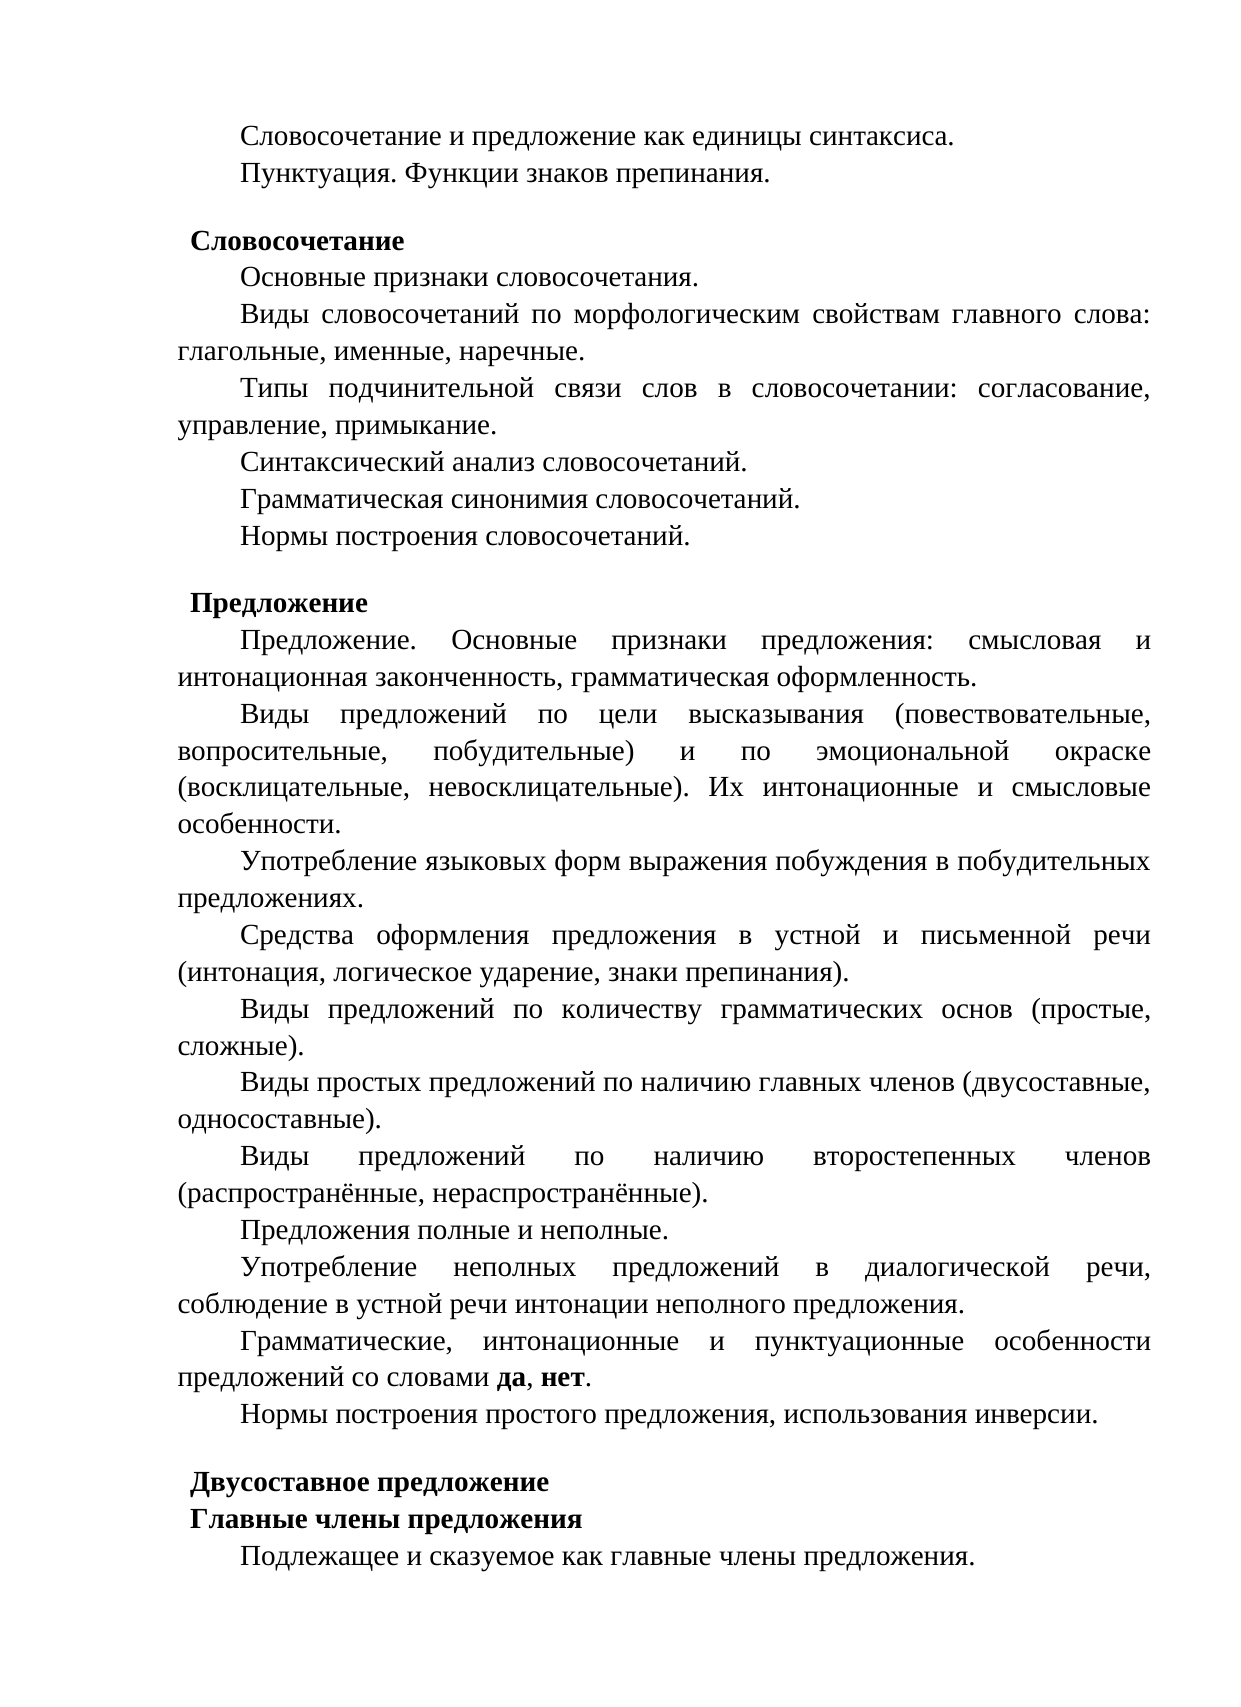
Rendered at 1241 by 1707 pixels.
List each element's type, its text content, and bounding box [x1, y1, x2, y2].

text Употребление неполных предложений в диалогической речи, соблюдение в устной речи интонации неполного предложения. [177, 1249, 1152, 1319]
text Средства оформления предложения в устной и письменной речи (интонация, логическое ударение, знаки препинания). [177, 917, 1152, 987]
text Употребление языковых форм выражения побуждения в побудительных предложениях. [177, 843, 1152, 914]
text Двусоставное предложение [190, 1464, 1152, 1498]
text Грамматические, интонационные и пунктуационные особенности предложений со словами да, нет. [177, 1323, 1152, 1393]
text Нормы построения словосочетаний. [177, 518, 1152, 551]
text Виды словосочетаний по морфологическим свойствам главного слова: глагольные, именные, наречные. [177, 296, 1152, 367]
text Основные признаки словосочетания. [177, 259, 1152, 293]
text Грамматическая синонимия словосочетаний. [177, 481, 1152, 514]
text Предложения полные и неполные. [177, 1212, 1152, 1246]
text Синтаксический анализ словосочетаний. [177, 444, 1152, 477]
text Типы подчинительной связи слов в словосочетании: согласование, управление, примыкание. [177, 370, 1152, 441]
text Главные члены предложения [190, 1501, 1152, 1534]
text Виды предложений по цели высказывания (повествовательные, вопросительные, побудительные) и по эмоциональной окраске (восклицательные, невосклицательные). Их интонационные и смысловые особенности. [177, 696, 1152, 840]
text Виды простых предложений по наличию главных членов (двусоставные, односоставные). [177, 1064, 1152, 1135]
text Предложение [190, 585, 1152, 619]
text Нормы построения простого предложения, использования инверсии. [177, 1396, 1152, 1430]
text Словосочетание [190, 223, 1152, 256]
text Виды предложений по наличию второстепенных членов (распространённые, нераспространённые). [177, 1138, 1152, 1209]
text Предложение. Основные признаки предложения: смысловая и интонационная законченность, грамматическая оформленность. [177, 622, 1152, 692]
text Виды предложений по количеству грамматических основ (простые, сложные). [177, 991, 1152, 1061]
text Пунктуация. Функции знаков препинания. [177, 155, 1152, 188]
text Подлежащее и сказуемое как главные члены предложения. [177, 1538, 1152, 1571]
text Словосочетание и предложение как единицы синтаксиса. [177, 118, 1152, 152]
